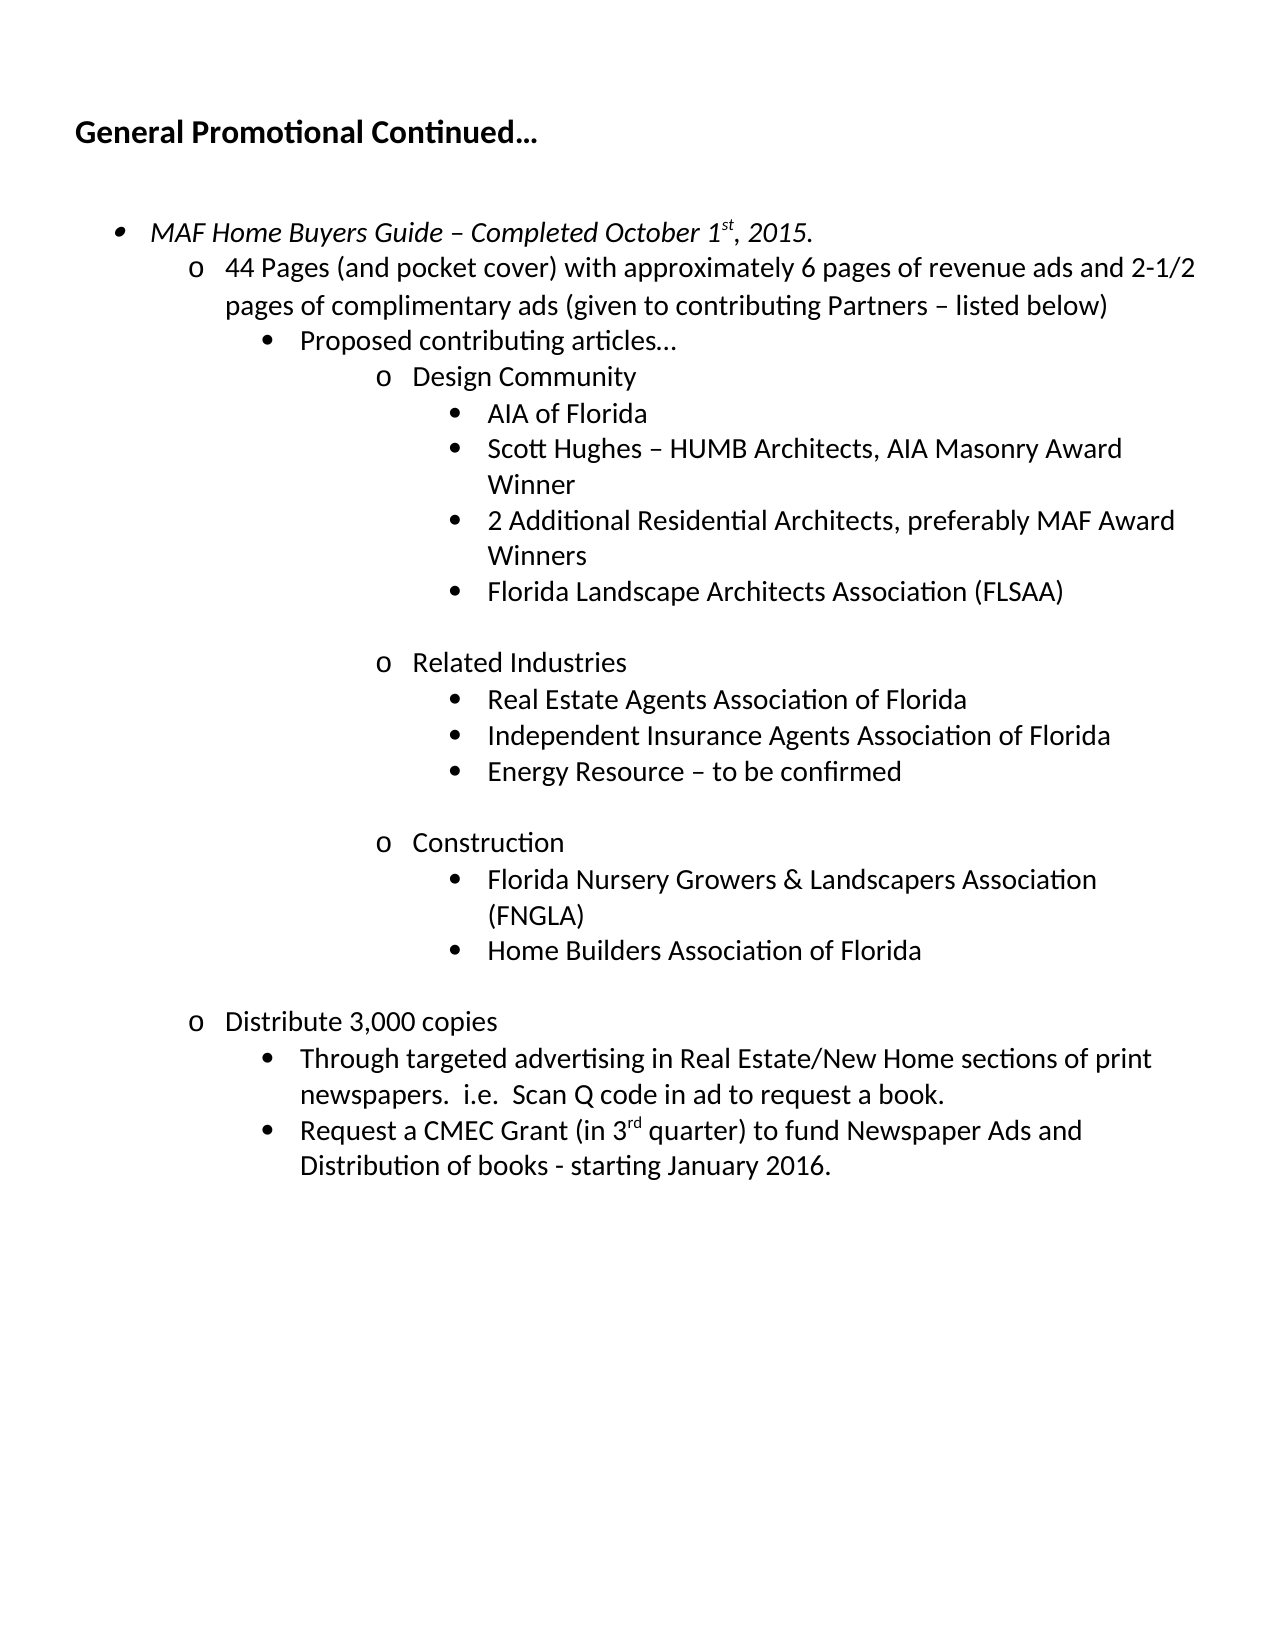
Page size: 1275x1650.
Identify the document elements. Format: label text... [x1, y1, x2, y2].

list Construction [375, 824, 1200, 861]
list AIA of Florida [450, 395, 1200, 431]
list MAF Home Buyers Guide – Completed October 1st, 2015. [112, 214, 1200, 249]
list Home Builders Association of Florida [450, 932, 1200, 968]
list Florida Nursery Growers & Landscapers Association (FNGLA) [450, 861, 1200, 932]
list Design Community [375, 358, 1200, 395]
list Energy Resource – to be confirmed [450, 753, 1200, 788]
list Related Industries [375, 644, 1200, 681]
list Scott Hughes – HUMB Architects, AIA Masonry Award Winner [450, 431, 1200, 502]
list Through targeted advertising in Real Estate/New Home sections of print newspapers. i.e. Scan Q code in ad to request a book. [262, 1041, 1200, 1112]
list Independent Insurance Agents Association of Florida [450, 717, 1200, 753]
list Proposed contributing articles… [262, 322, 1200, 358]
text General Promotional Continued… [75, 111, 1200, 151]
list 44 Pages (and pocket cover) with approximately 6 pages of revenue ads and 2-1/2 pages of complimentary ads (given to contributing Partners – listed below) [187, 249, 1200, 322]
list Distribute 3,000 copies [187, 1003, 1200, 1041]
list 2 Additional Residential Architects, preferably MAF Award Winners [450, 502, 1200, 573]
list Florida Landscape Architects Association (FLSAA) [450, 573, 1200, 609]
list Request a CMEC Grant (in 3rd quarter) to fund Newspaper Ads and Distribution of books - starting January 2016. [262, 1112, 1200, 1183]
list Real Estate Agents Association of Florida [450, 681, 1200, 717]
